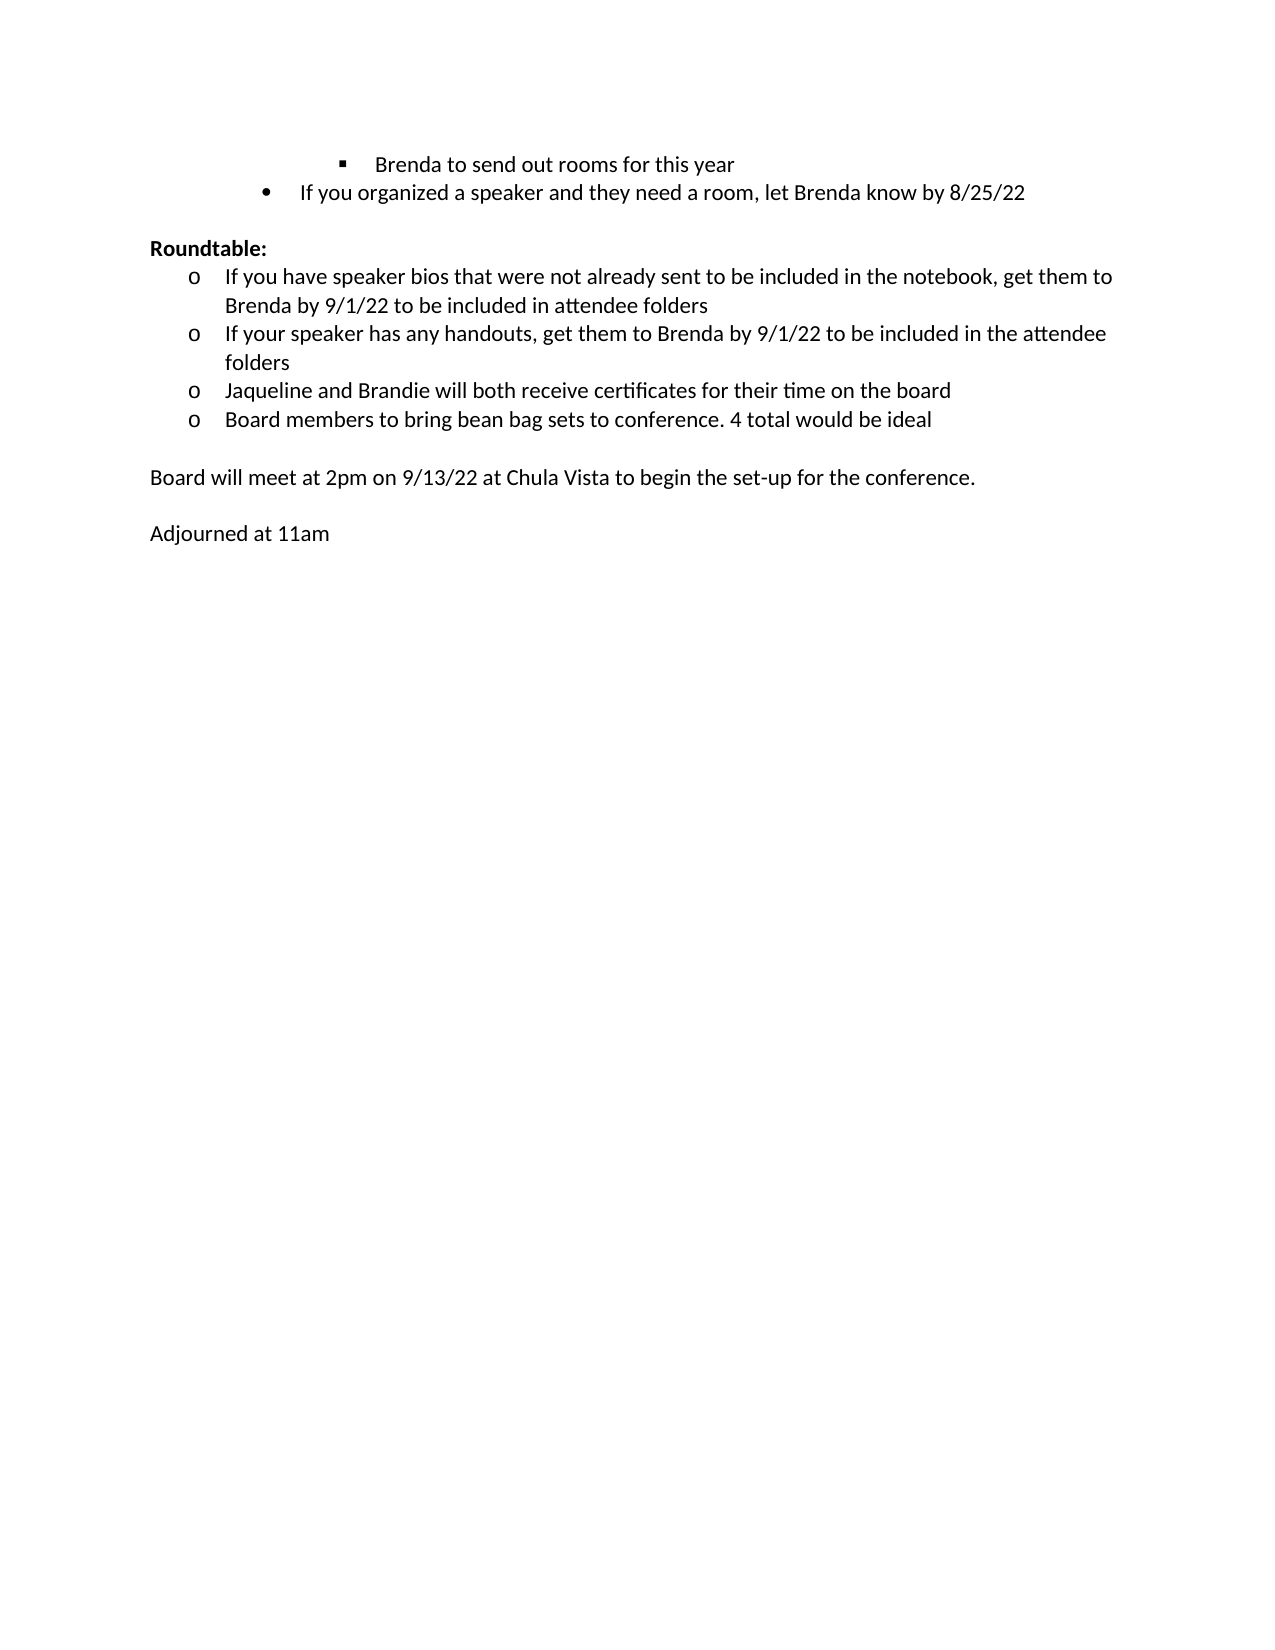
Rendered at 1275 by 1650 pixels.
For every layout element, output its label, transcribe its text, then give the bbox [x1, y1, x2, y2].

list Jaqueline and Brandie will both receive certificates for their time on the board [187, 376, 1125, 406]
text Roundtable: [150, 234, 1125, 262]
list If your speaker has any handouts, get them to Brenda by 9/1/22 to be included in the attendee folders [187, 319, 1125, 376]
list If you have speaker bios that were not already sent to be included in the notebook, get them to Brenda by 9/1/22 to be included in attendee folders [187, 262, 1125, 319]
list Board members to bring bean bag sets to conference. 4 total would be ideal [187, 406, 1125, 435]
text Board will meet at 2pm on 9/13/22 at Chula Vista to begin the set-up for the conference. [150, 463, 1125, 491]
list If you organized a speaker and they need a room, let Brenda know by 8/25/22 [262, 178, 1125, 206]
list Brenda to send out rooms for this year [337, 150, 1125, 178]
text Adjourned at 11am [150, 519, 1125, 547]
